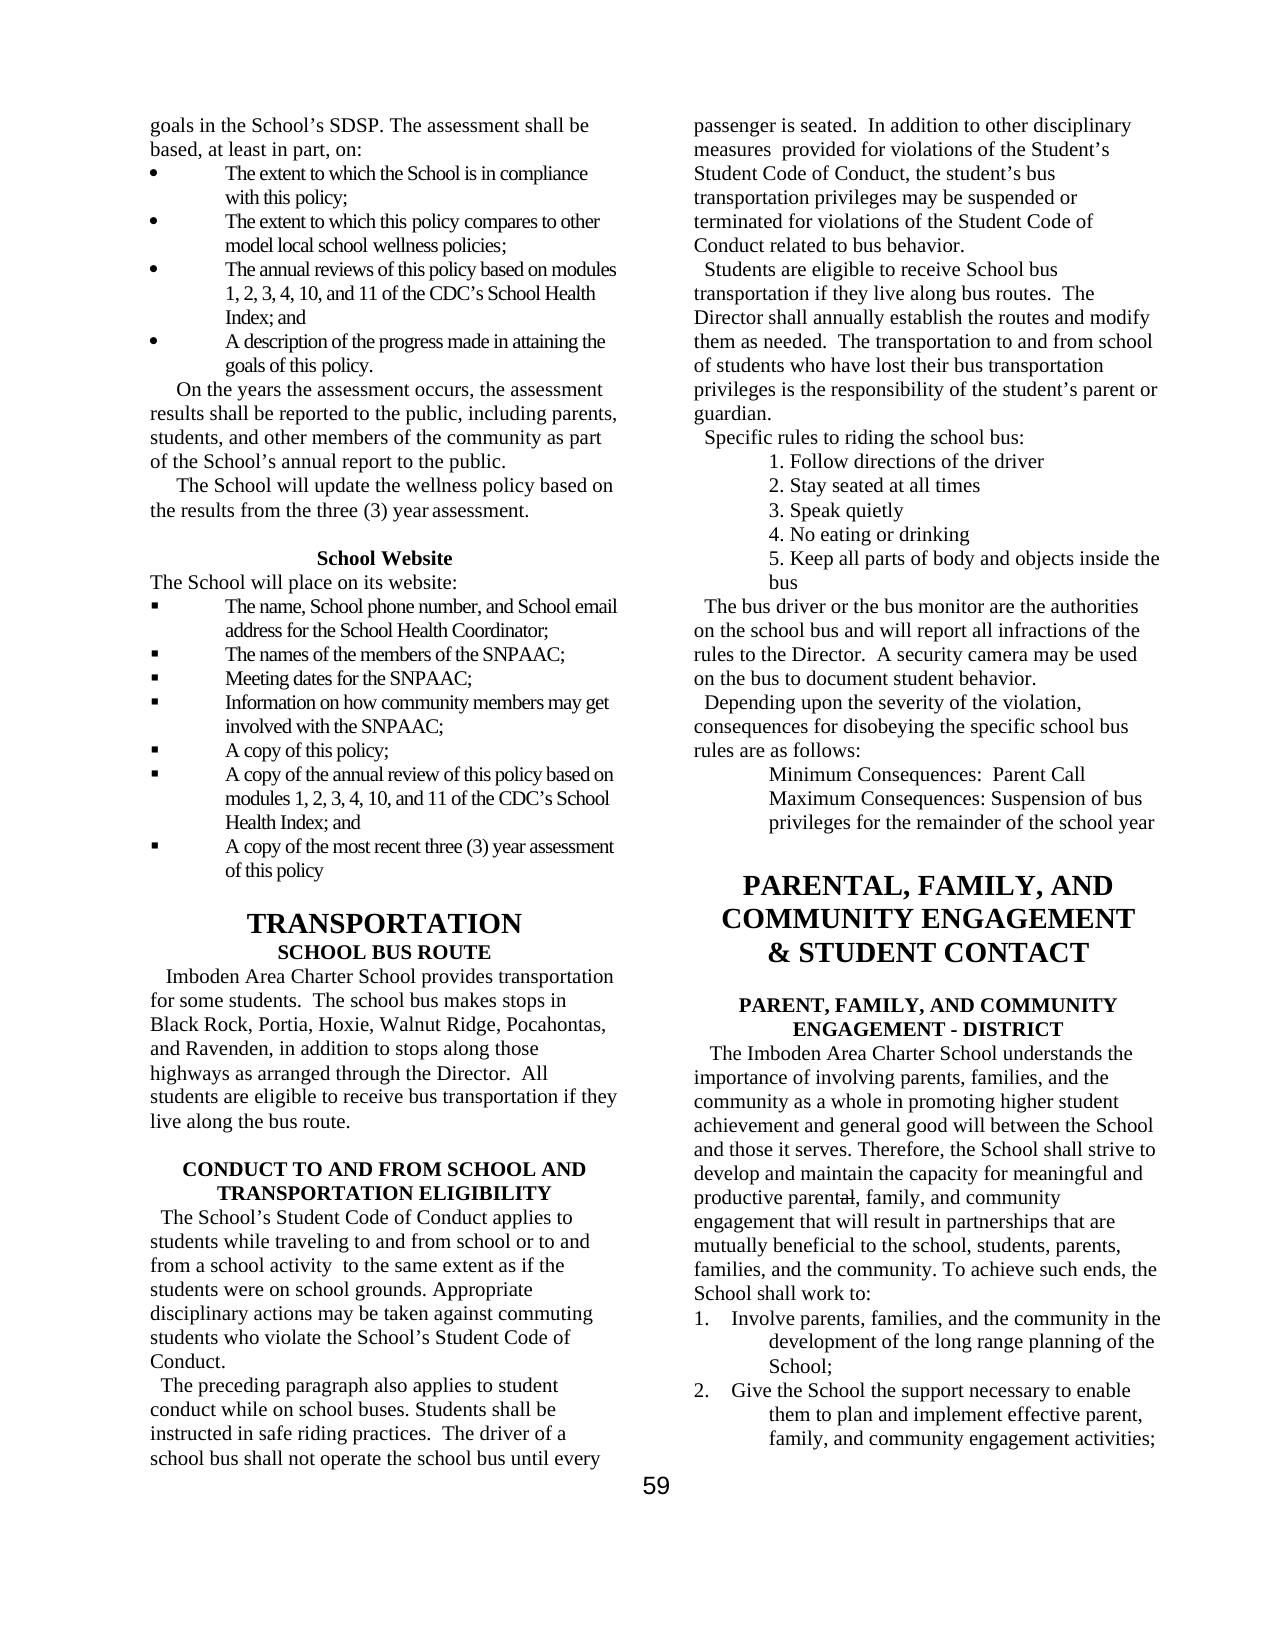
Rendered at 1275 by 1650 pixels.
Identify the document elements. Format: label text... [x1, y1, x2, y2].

text The bus driver or the bus monitor are the authorities on the school bus and will report all infractions of the rules to the Director. A security camera may be used on the bus to document student behavior. [694, 594, 1162, 690]
text Specific rules to riding the school bus: [694, 425, 1162, 449]
list Involve parents, families, and the community in the development of the long range planning of the School; [694, 1305, 1163, 1378]
text The preceding paragraph also applies to student conduct while on school buses. Students shall be instructed in safe riding practices. The driver of a school bus shall not operate the school bus until every passenger is seated. In addition to other disciplinary measures provided for violations of the Student’s Student Code of Conduct, the student’s bus transportation privileges may be suspended or terminated for violations of the Student Code of Conduct related to bus behavior. [150, 1373, 619, 1469]
text The School will place on its website: [150, 570, 619, 594]
text & STUDENT CONTACT [694, 935, 1162, 968]
text Maximum Consequences: Suspension of bus privileges for the remainder of the school year [769, 786, 1162, 834]
text CONDUCT TO AND FROM SCHOOL AND TRANSPORTATION ELIGIBILITY [150, 1157, 619, 1205]
list A copy of the annual review of this policy based on modules 1, 2, 3, 4, 10, and 11 of the CDC’s School Health Index; and [150, 762, 619, 834]
text PARENT, FAMILY, AND COMMUNITY ENGAGEMENT - DISTRICT [694, 993, 1162, 1041]
list The names of the members of the SNPAAC; [150, 642, 619, 666]
list A copy of the most recent three (3) year assessment of this policy [150, 834, 619, 882]
text Depending upon the severity of the violation, consequences for disobeying the specific school bus rules are as follows: [694, 690, 1162, 762]
list Meeting dates for the SNPAAC; [150, 666, 619, 690]
text SCHOOL BUS ROUTE [150, 940, 619, 964]
text 2. Stay seated at all times [769, 473, 1162, 497]
list A description of the progress made in attaining the goals of this policy. [150, 329, 619, 377]
text 3. Speak quietly [769, 497, 1162, 522]
text School Website [150, 546, 619, 570]
list The extent to which the School is in compliance with this policy; [150, 161, 619, 209]
text 1. Follow directions of the driver [769, 449, 1162, 473]
text Minimum Consequences: Parent Call [694, 762, 1162, 786]
list The extent to which this policy compares to other model local school wellness policies; [150, 209, 619, 257]
text The Imboden Area Charter School understands the importance of involving parents, families, and the community as a whole in promoting higher student achievement and general good will between the School and those it serves. Therefore, the School shall strive to develop and maintain the capacity for meaningful and productive parental, family, and community engagement that will result in partnerships that are mutually beneficial to the school, students, parents, families, and the community. To achieve such ends, the School shall work to: [694, 1041, 1163, 1305]
list The annual reviews of this policy based on modules 1, 2, 3, 4, 10, and 11 of the CDC’s School Health Index; and [150, 257, 619, 329]
text The School’s Student Code of Conduct applies to students while traveling to and from school or to and from a school activity to the same extent as if the students were on school grounds. Appropriate disciplinary actions may be taken against commuting students who violate the School’s Student Code of Conduct. [150, 1205, 619, 1373]
list Give the School the support necessary to enable them to plan and implement effective parent, family, and community engagement activities; [694, 1378, 1163, 1450]
list The name, School phone number, and School email address for the School Health Coordinator; [150, 594, 619, 642]
text TRANSPORTATION [150, 907, 619, 940]
text The School will update the wellness policy based on the results from the three (3) year assessment. [150, 473, 619, 522]
list Information on how community members may get involved with the SNPAAC; [150, 690, 619, 738]
text PARENTAL, FAMILY, AND COMMUNITY ENGAGEMENT [694, 868, 1162, 935]
list A copy of this policy; [150, 738, 619, 762]
text Imboden Area Charter School provides transportation for some students. The school bus makes stops in Black Rock, Portia, Hoxie, Walnut Ridge, Pocahontas, and Ravenden, in addition to stops along those highways as arranged through the Director. All students are eligible to receive bus transportation if they live along the bus route. [150, 964, 619, 1133]
text Students are eligible to receive School bus transportation if they live along bus routes. The Director shall annually establish the routes and modify them as needed. The transportation to and from school of students who have lost their bus transportation privileges is the responsibility of the student’s parent or guardian. [694, 257, 1162, 425]
text The preceding paragraph also applies to student conduct while on school buses. Students shall be instructed in safe riding practices. The driver of a school bus shall not operate the school bus until every passenger is seated. In addition to other disciplinary measures provided for violations of the Student’s Student Code of Conduct, the student’s bus transportation privileges may be suspended or terminated for violations of the Student Code of Conduct related to bus behavior. [694, 112, 1162, 257]
text 5. Keep all parts of body and objects inside the bus [769, 546, 1162, 594]
text 4. No eating or drinking [769, 522, 1162, 546]
text On the years the assessment occurs, the assessment results shall be reported to the public, including parents, students, and other members of the community as part of the School’s annual report to the public. [150, 377, 619, 473]
